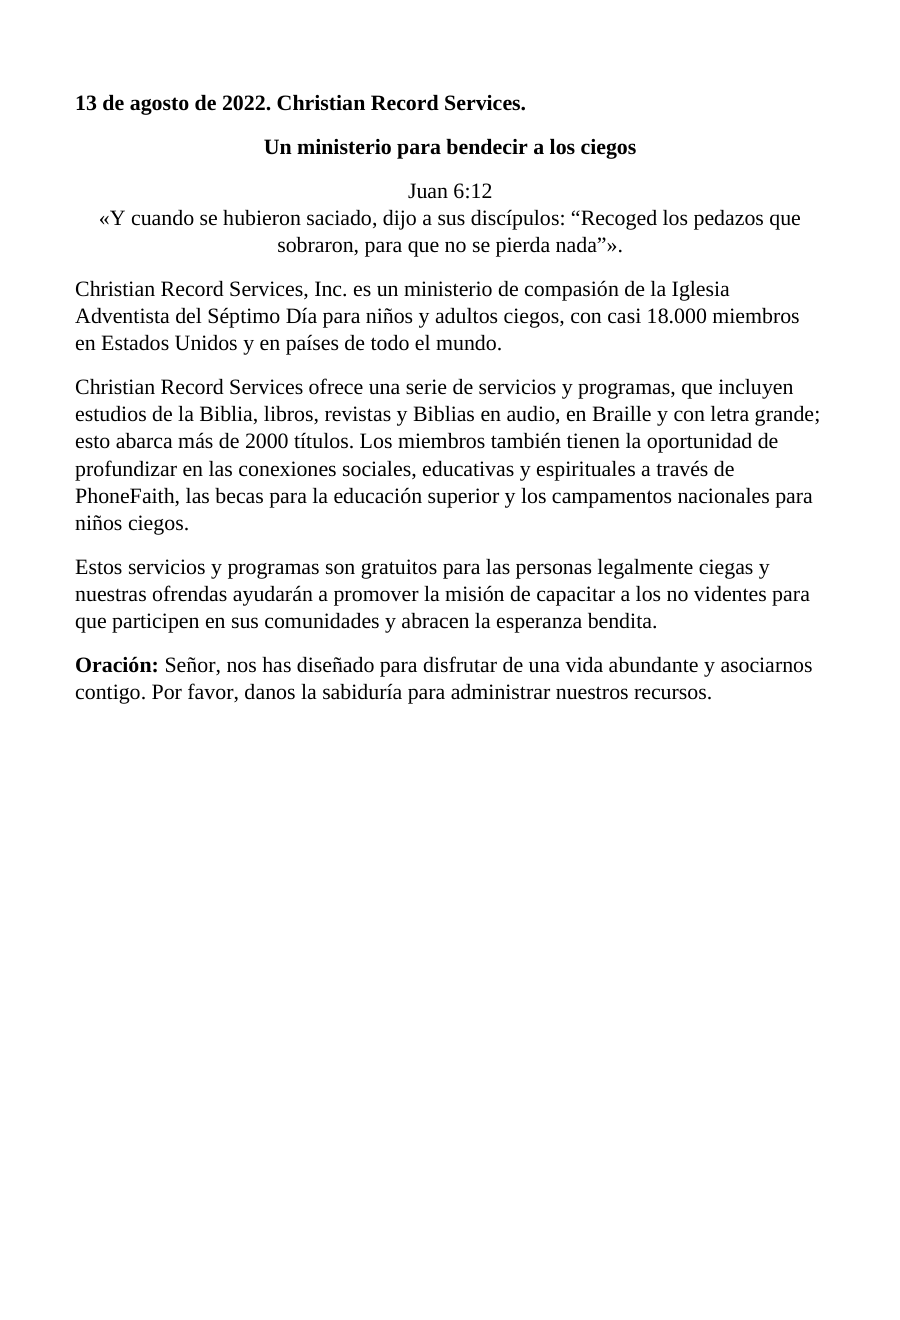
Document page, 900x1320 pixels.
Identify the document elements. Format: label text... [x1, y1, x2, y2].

text 13 de agosto de 2022. Christian Record Services. [75, 90, 825, 115]
text Christian Record Services ofrece una serie de servicios y programas, que incluyen estudios de la Biblia, libros, revistas y Biblias en audio, en Braille y con letra grande; esto abarca más de 2000 títulos. Los miembros también tienen la oportunidad de profundizar en las conexiones sociales, educativas y espirituales a través de PhoneFaith, las becas para la educación superior y los campamentos nacionales para niños ciegos. [75, 374, 825, 535]
text Un ministerio para bendecir a los ciegos [75, 134, 825, 159]
text Juan 6:12 «Y cuando se hubieron saciado, dijo a sus discípulos: “Recoged los pedazos que sobraron, para que no se pierda nada”». [75, 178, 825, 257]
text Christian Record Services, Inc. es un ministerio de compasión de la Iglesia Adventista del Séptimo Día para niños y adultos ciegos, con casi 18.000 miembros en Estados Unidos y en países de todo el mundo. [75, 276, 825, 356]
text Oración: Señor, nos has diseñado para disfrutar de una vida abundante y asociarnos contigo. Por favor, danos la sabiduría para administrar nuestros recursos. [75, 652, 825, 704]
text Estos servicios y programas son gratuitos para las personas legalmente ciegas y nuestras ofrendas ayudarán a promover la misión de capacitar a los no videntes para que participen en sus comunidades y abracen la esperanza bendita. [75, 554, 825, 633]
